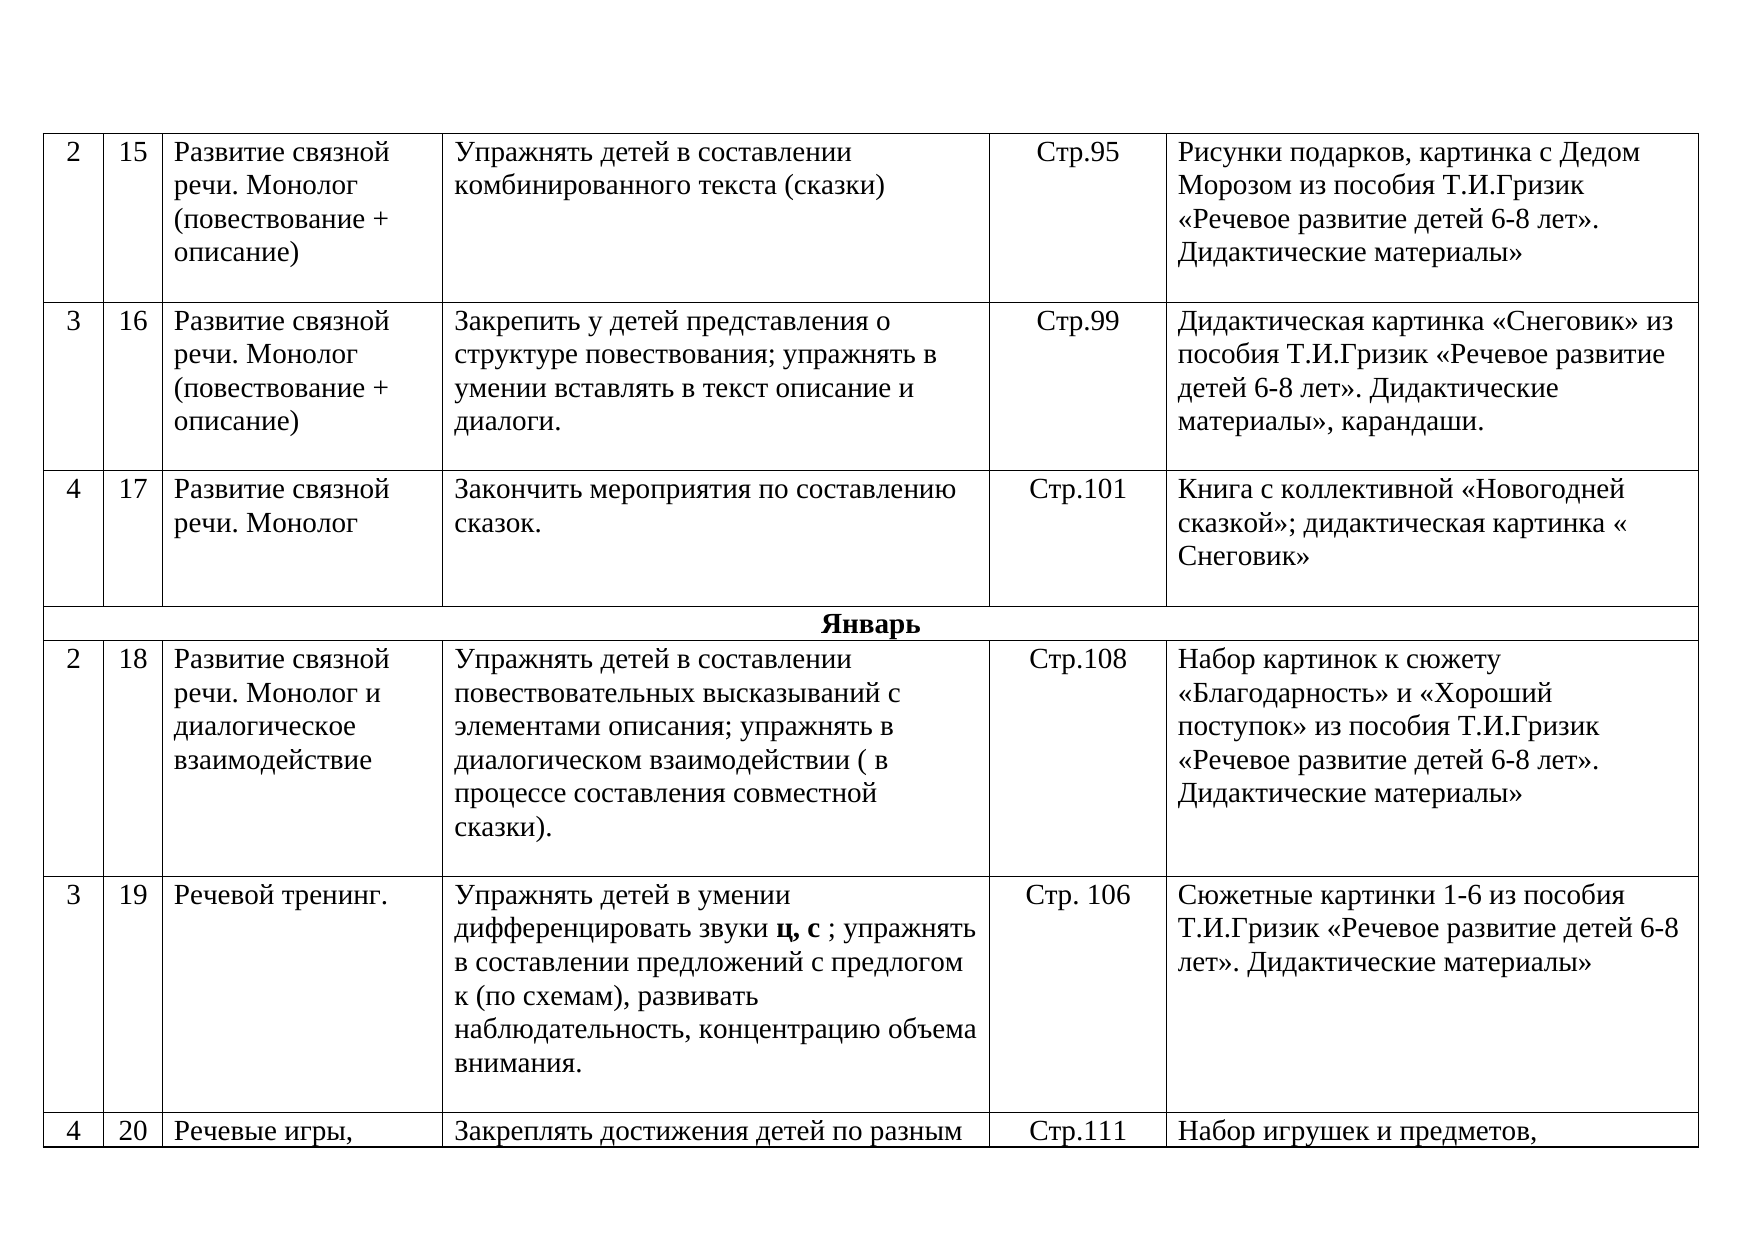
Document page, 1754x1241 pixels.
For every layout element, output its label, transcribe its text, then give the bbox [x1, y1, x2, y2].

table_cell Упражнять детей в составлении повествовательных высказываний с элементами описания; упражнять в диалогическом взаимодействии ( в процессе составления совместной сказки). [443, 641, 989, 876]
table_cell 4 [44, 471, 103, 606]
table_cell Стр.101 [990, 471, 1166, 606]
table_cell Упражнять детей в умении дифференцировать звуки ц, с ; упражнять в составлении предложений с предлогом к (по схемам), развивать наблюдательность, концентрацию объема внимания. [443, 877, 989, 1112]
table_cell 19 [104, 877, 162, 1112]
table_cell Упражнять детей в составлении комбинированного текста (сказки) [443, 134, 989, 302]
table_cell Стр.95 [990, 134, 1166, 302]
table_cell 20 [104, 1113, 162, 1146]
table_cell 15 [104, 134, 162, 302]
table_cell 17 [104, 471, 162, 606]
table_cell Закончить мероприятия по составлению сказок. [443, 471, 989, 606]
table_cell Развитие связной речи. Монолог (повествование + описание) [163, 303, 442, 470]
table_cell Развитие связной речи. Монолог и диалогическое взаимодействие [163, 641, 442, 876]
table_cell 16 [104, 303, 162, 470]
table_cell Январь [44, 607, 1698, 640]
table_cell 4 [44, 1113, 103, 1146]
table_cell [443, 1113, 989, 1146]
table_cell Рисунки подарков, картинка с Дедом Морозом из пособия Т.И.Гризик «Речевое развитие детей 6-8 лет». Дидактические материалы» [1167, 134, 1698, 302]
table_cell Дидактическая картинка «Снеговик» из пособия Т.И.Гризик «Речевое развитие детей 6-8 лет». Дидактические материалы», карандаши. [1167, 303, 1698, 470]
table_cell Развитие связной речи. Монолог [163, 471, 442, 606]
table_cell Развитие связной речи. Монолог (повествование + описание) [163, 134, 442, 302]
table_cell Стр.108 [990, 641, 1166, 876]
table_cell 18 [104, 641, 162, 876]
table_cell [1167, 1113, 1698, 1146]
table_cell 3 [44, 877, 103, 1112]
table_cell 2 [44, 641, 103, 876]
table_cell Стр. 106 [990, 877, 1166, 1112]
table_cell Книга с коллективной «Новогодней сказкой»; дидактическая картинка « Снеговик» [1167, 471, 1698, 606]
table_cell 2 [44, 134, 103, 302]
table_cell Речевой тренинг. [163, 877, 442, 1112]
table_cell Сюжетные картинки 1-6 из пособия Т.И.Гризик «Речевое развитие детей 6-8 лет». Дидактические материалы» [1167, 877, 1698, 1112]
table_cell Закрепить у детей представления о структуре повествования; упражнять в умении вставлять в текст описание и диалоги. [443, 303, 989, 470]
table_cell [163, 1113, 442, 1146]
table_cell Стр.99 [990, 303, 1166, 470]
table_cell Стр.111 [990, 1113, 1166, 1146]
table_cell Набор картинок к сюжету «Благодарность» и «Хороший поступок» из пособия Т.И.Гризик «Речевое развитие детей 6-8 лет». Дидактические материалы» [1167, 641, 1698, 876]
table_cell 3 [44, 303, 103, 470]
